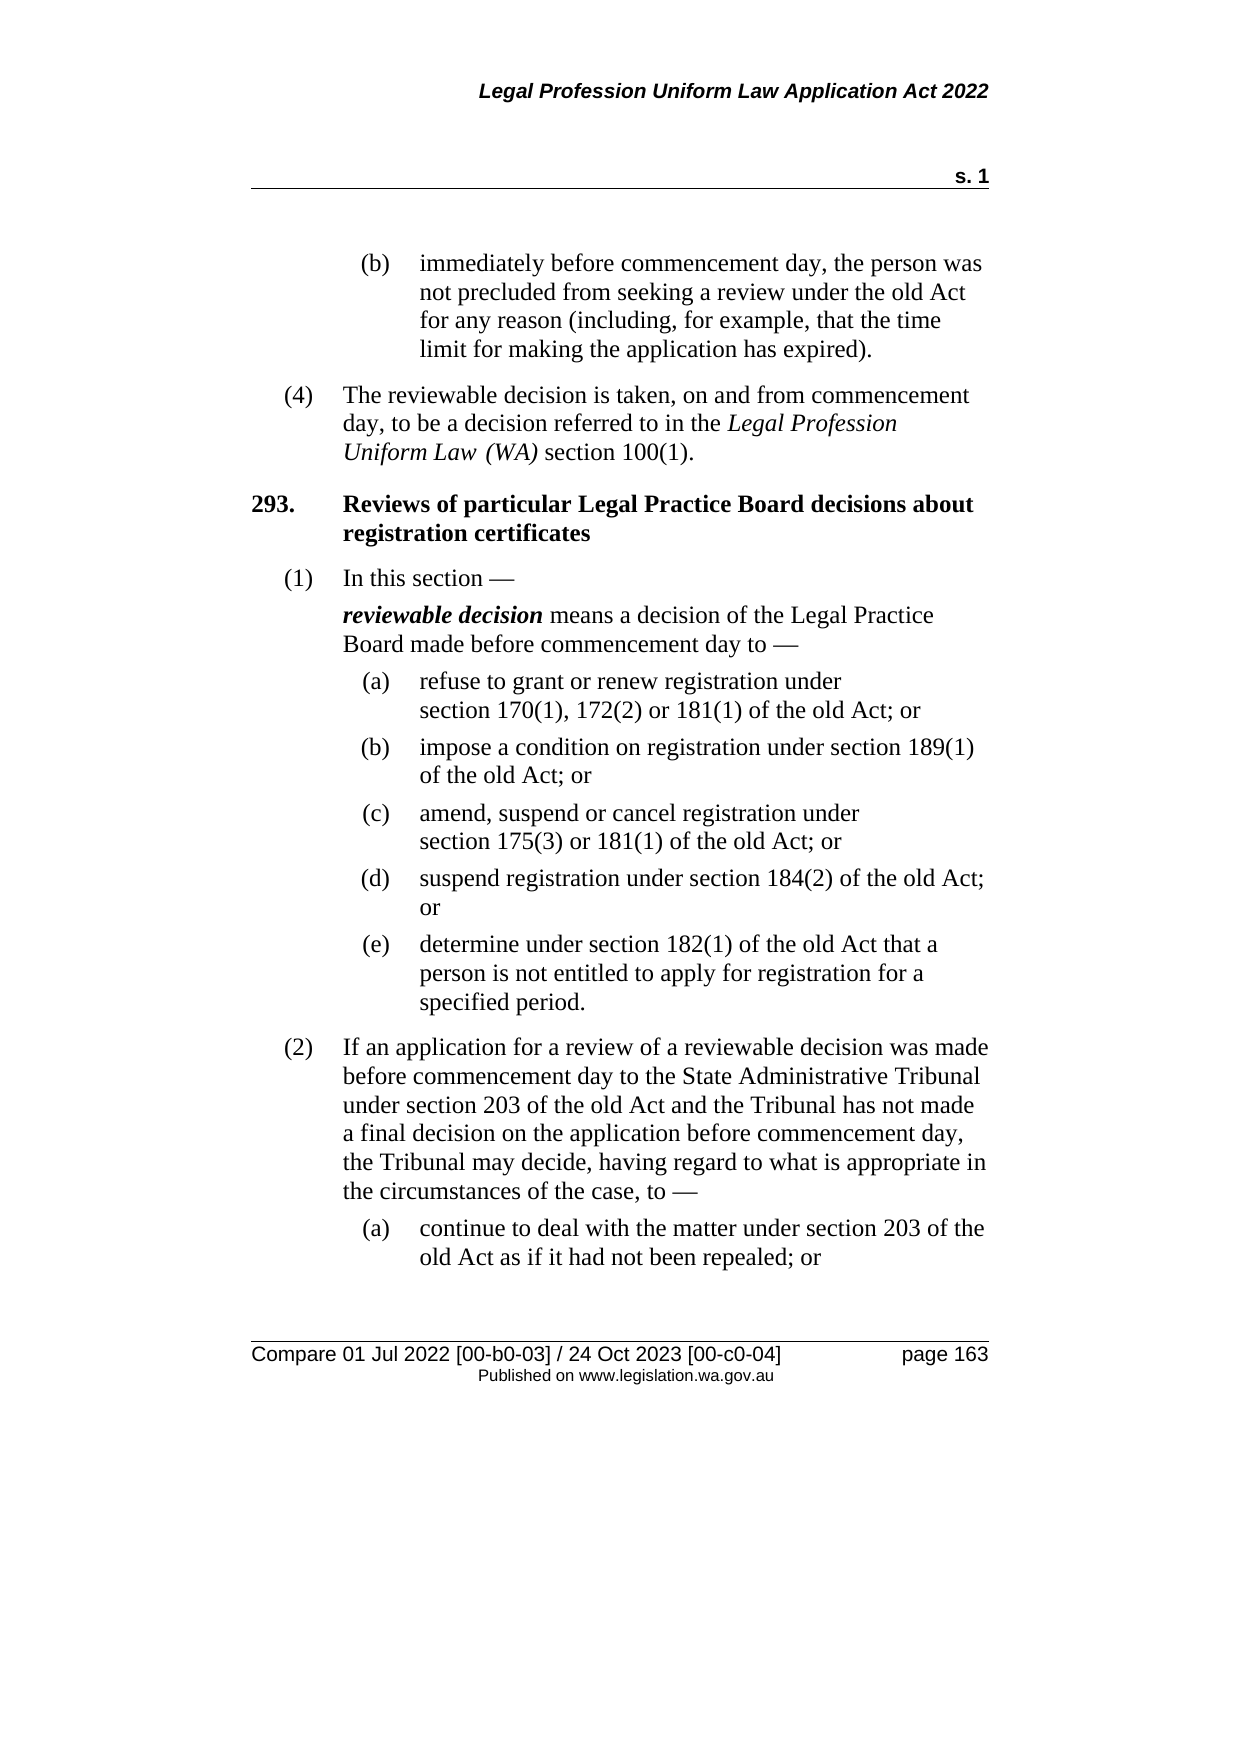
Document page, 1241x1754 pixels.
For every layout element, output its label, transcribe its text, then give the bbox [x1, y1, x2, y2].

text (c) amend, suspend or cancel registration under section 175(3) or 181(1) of the old Act; or [251, 798, 989, 855]
subtitle 293. Reviews of particular Legal Practice Board decisions about registration certificates [251, 489, 989, 546]
text reviewable decision means a decision of the Legal Practice Board made before commencement day to — [251, 600, 989, 658]
text (1) In this section — [251, 563, 989, 592]
text (4) The reviewable decision is taken, on and from commencement day, to be a decision referred to in the Legal Profession Uniform Law (WA) section 100(1). [251, 380, 989, 466]
text (a) continue to deal with the matter under section 203 of the old Act as if it had not been repealed; or [251, 1213, 989, 1271]
text (2) If an application for a review of a reviewable decision was made before commencement day to the State Administrative Tribunal under section 203 of the old Act and the Tribunal has not made a final decision on the application before commencement day, the Tribunal may decide, having regard to what is appropriate in the circumstances of the case, to — [251, 1032, 989, 1205]
text (b) impose a condition on registration under section 189(1) of the old Act; or [251, 732, 989, 789]
text (e) determine under section 182(1) of the old Act that a person is not entitled to apply for registration for a specified period. [251, 929, 989, 1016]
text (a) refuse to grant or renew registration under section 170(1), 172(2) or 181(1) of the old Act; or [251, 666, 989, 723]
text (d) suspend registration under section 184(2) of the old Act; or [251, 863, 989, 921]
text (b) immediately before commencement day, the person was not precluded from seeking a review under the old Act for any reason (including, for example, that the time limit for making the application has expired). [251, 248, 989, 363]
